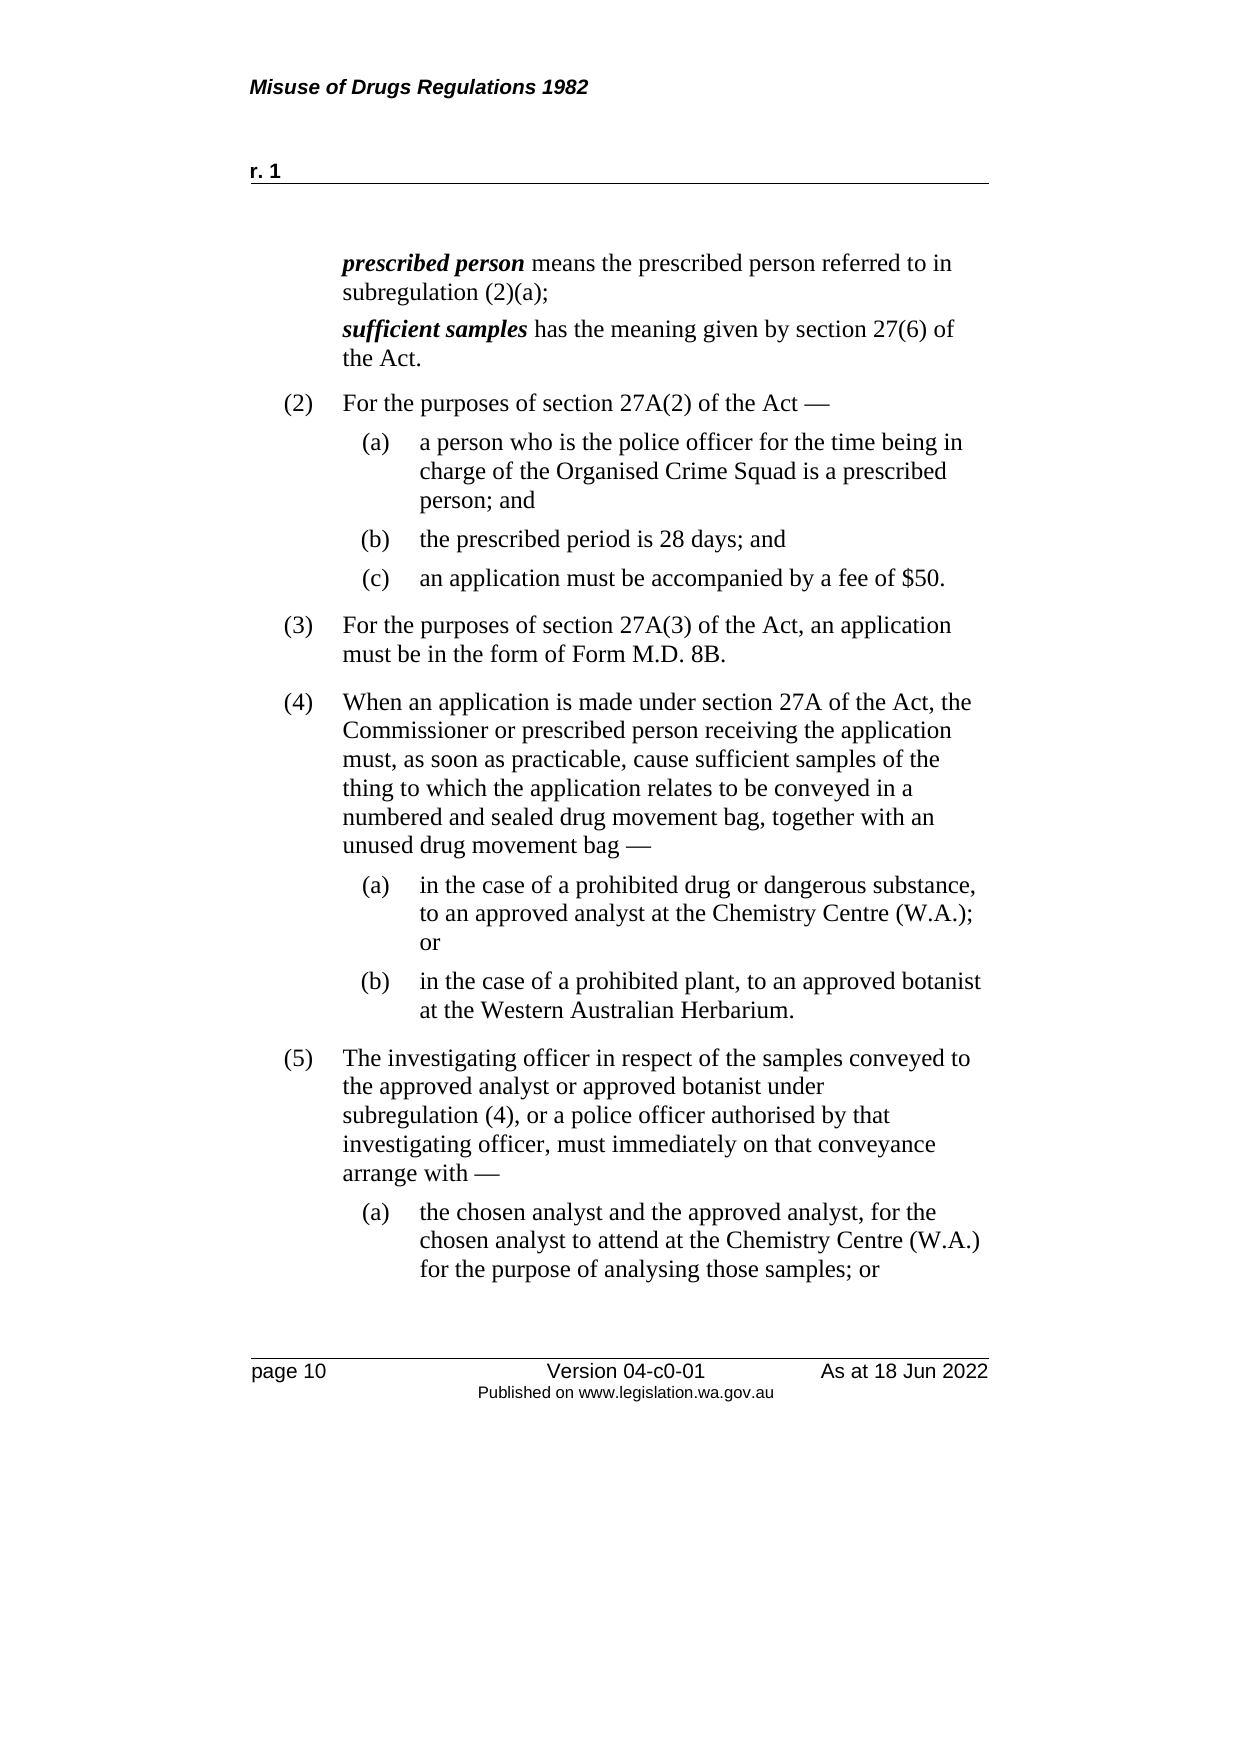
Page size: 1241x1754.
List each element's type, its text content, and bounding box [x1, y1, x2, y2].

text (a) the chosen analyst and the approved analyst, for the chosen analyst to attend at the Chemistry Centre (W.A.) for the purpose of analysing those samples; or [251, 1197, 989, 1283]
text (b) the prescribed period is 28 days; and [251, 524, 989, 553]
text (b) in the case of a prohibited plant, to an approved botanist at the Western Australian Herbarium. [251, 966, 989, 1024]
text (3) For the purposes of section 27A(3) of the Act, an application must be in the form of Form M.D. 8B. [251, 611, 989, 668]
text (a) a person who is the police officer for the time being in charge of the Organised Crime Squad is a prescribed person; and [251, 427, 989, 513]
text (5) The investigating officer in respect of the samples conveyed to the approved analyst or approved botanist under subregulation (4), or a police officer authorised by that investigating officer, must immediately on that conveyance arrange with — [251, 1043, 989, 1186]
text (4) When an application is made under section 27A of the Act, the Commissioner or prescribed person receiving the application must, as soon as practicable, cause sufficient samples of the thing to which the application relates to be conveyed in a numbered and sealed drug movement bag, together with an unused drug movement bag — [251, 687, 989, 859]
text prescribed person means the prescribed person referred to in subregulation (2)(a); [251, 248, 989, 306]
text (2) For the purposes of section 27A(2) of the Act — [251, 388, 989, 417]
text sufficient samples has the meaning given by section 27(6) of the Act. [251, 314, 989, 371]
text (c) an application must be accompanied by a fee of $50. [251, 563, 989, 592]
text (a) in the case of a prohibited drug or dangerous substance, to an approved analyst at the Chemistry Centre (W.A.); or [251, 870, 989, 956]
